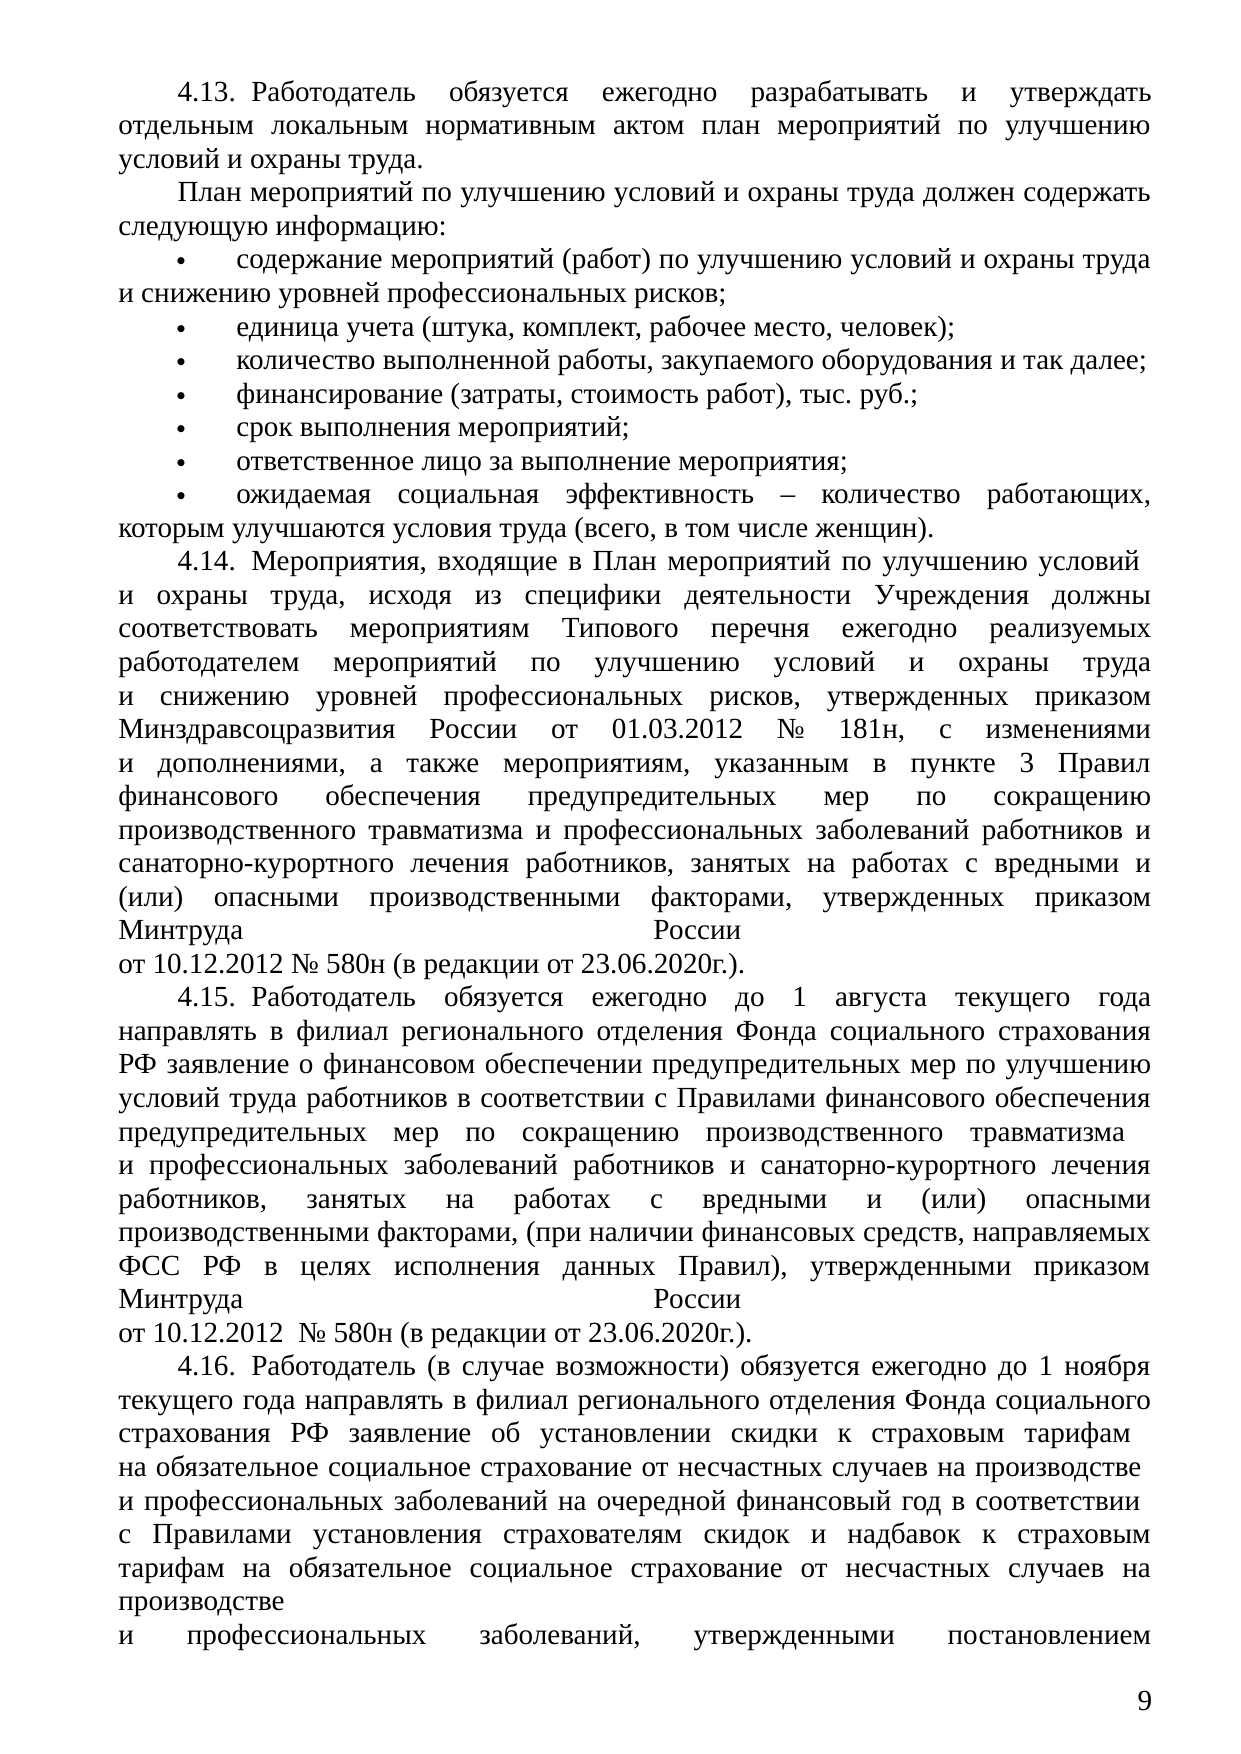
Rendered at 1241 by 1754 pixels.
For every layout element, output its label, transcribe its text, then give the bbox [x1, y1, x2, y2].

list 4.14. Мероприятия, входящие в План мероприятий по улучшению условий и охраны труда, исходя из специфики деятельности Учреждения должны соответствовать мероприятиям Типового перечня ежегодно реализуемых работодателем мероприятий по улучшению условий и охраны труда и снижению уровней профессиональных рисков, утвержденных приказом Минздравсоцразвития России от 01.03.2012 № 181н, с изменениями и дополнениями, а также мероприятиям, указанным в пункте 3 Правил финансового обеспечения предупредительных мер по сокращению производственного травматизма и профессиональных заболеваний работников и санаторно-курортного лечения работников, занятых на работах с вредными и (или) опасными производственными факторами, утвержденных приказом Минтруда России от 10.12.2012 № 580н (в редакции от 23.06.2020г.). [118, 543, 1152, 979]
list содержание мероприятий (работ) по улучшению условий и охраны труда и снижению уровней профессиональных рисков; [118, 242, 1152, 309]
list финансирование (затраты, стоимость работ), тыс. руб.; [118, 376, 1152, 409]
list единица учета (штука, комплект, рабочее место, человек); [118, 309, 1152, 342]
list количество выполненной работы, закупаемого оборудования и так далее; [118, 342, 1152, 376]
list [118, 1348, 1152, 1650]
list ответственное лицо за выполнение мероприятия; [118, 443, 1152, 476]
list 4.13. Работодатель обязуется ежегодно разрабатывать и утверждать отдельным локальным нормативным актом план мероприятий по улучшению условий и охраны труда. [118, 74, 1152, 174]
list ожидаемая социальная эффективность – количество работающих, которым улучшаются условия труда (всего, в том числе женщин). [118, 476, 1152, 543]
list срок выполнения мероприятий; [118, 409, 1152, 443]
list План мероприятий по улучшению условий и охраны труда должен содержать следующую информацию: [118, 174, 1152, 242]
list 4.15. Работодатель обязуется ежегодно до 1 августа текущего года направлять в филиал регионального отделения Фонда социального страхования РФ заявление о финансовом обеспечении предупредительных мер по улучшению условий труда работников в соответствии с Правилами финансового обеспечения предупредительных мер по сокращению производственного травматизма и профессиональных заболеваний работников и санаторно-курортного лечения работников, занятых на работах с вредными и (или) опасными производственными факторами, (при наличии финансовых средств, направляемых ФСС РФ в целях исполнения данных Правил), утвержденными приказом Минтруда России от 10.12.2012 № 580н (в редакции от 23.06.2020г.). [118, 979, 1152, 1348]
